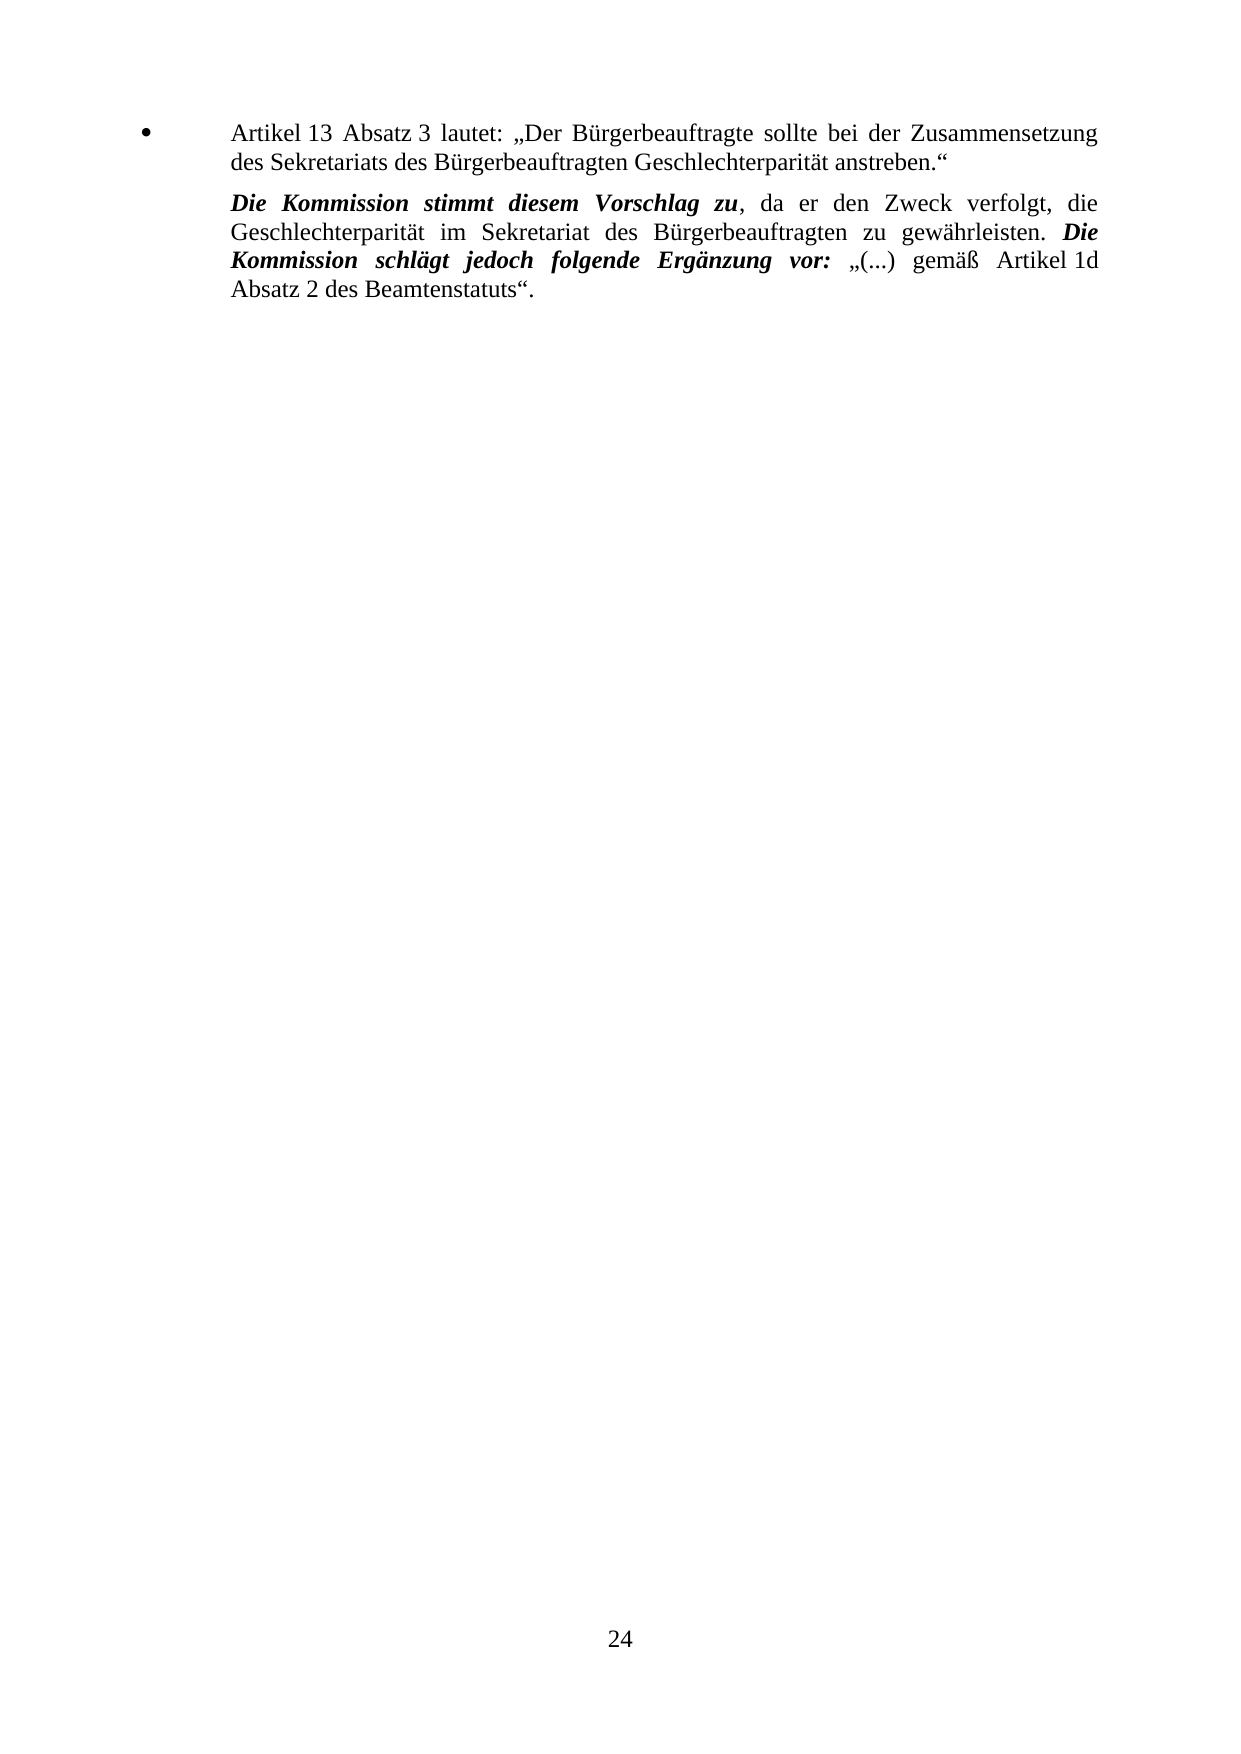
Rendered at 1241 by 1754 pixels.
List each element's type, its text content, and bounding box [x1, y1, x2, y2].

text Artikel 13 Absatz 3 lautet: „Der Bürgerbeauftragte sollte bei der Zusammensetzung des Sekretariats des Bürgerbeauftragten Geschlechterparität anstreben.“ [142, 118, 1098, 176]
text Die Kommission stimmt diesem Vorschlag zu, da er den Zweck verfolgt, die Geschlechterparität im Sekretariat des Bürgerbeauftragten zu gewährleisten. Die Kommission schlägt jedoch folgende Ergänzung vor: „(...) gemäß Artikel 1d Absatz 2 des Beamtenstatuts“. [230, 188, 1098, 303]
